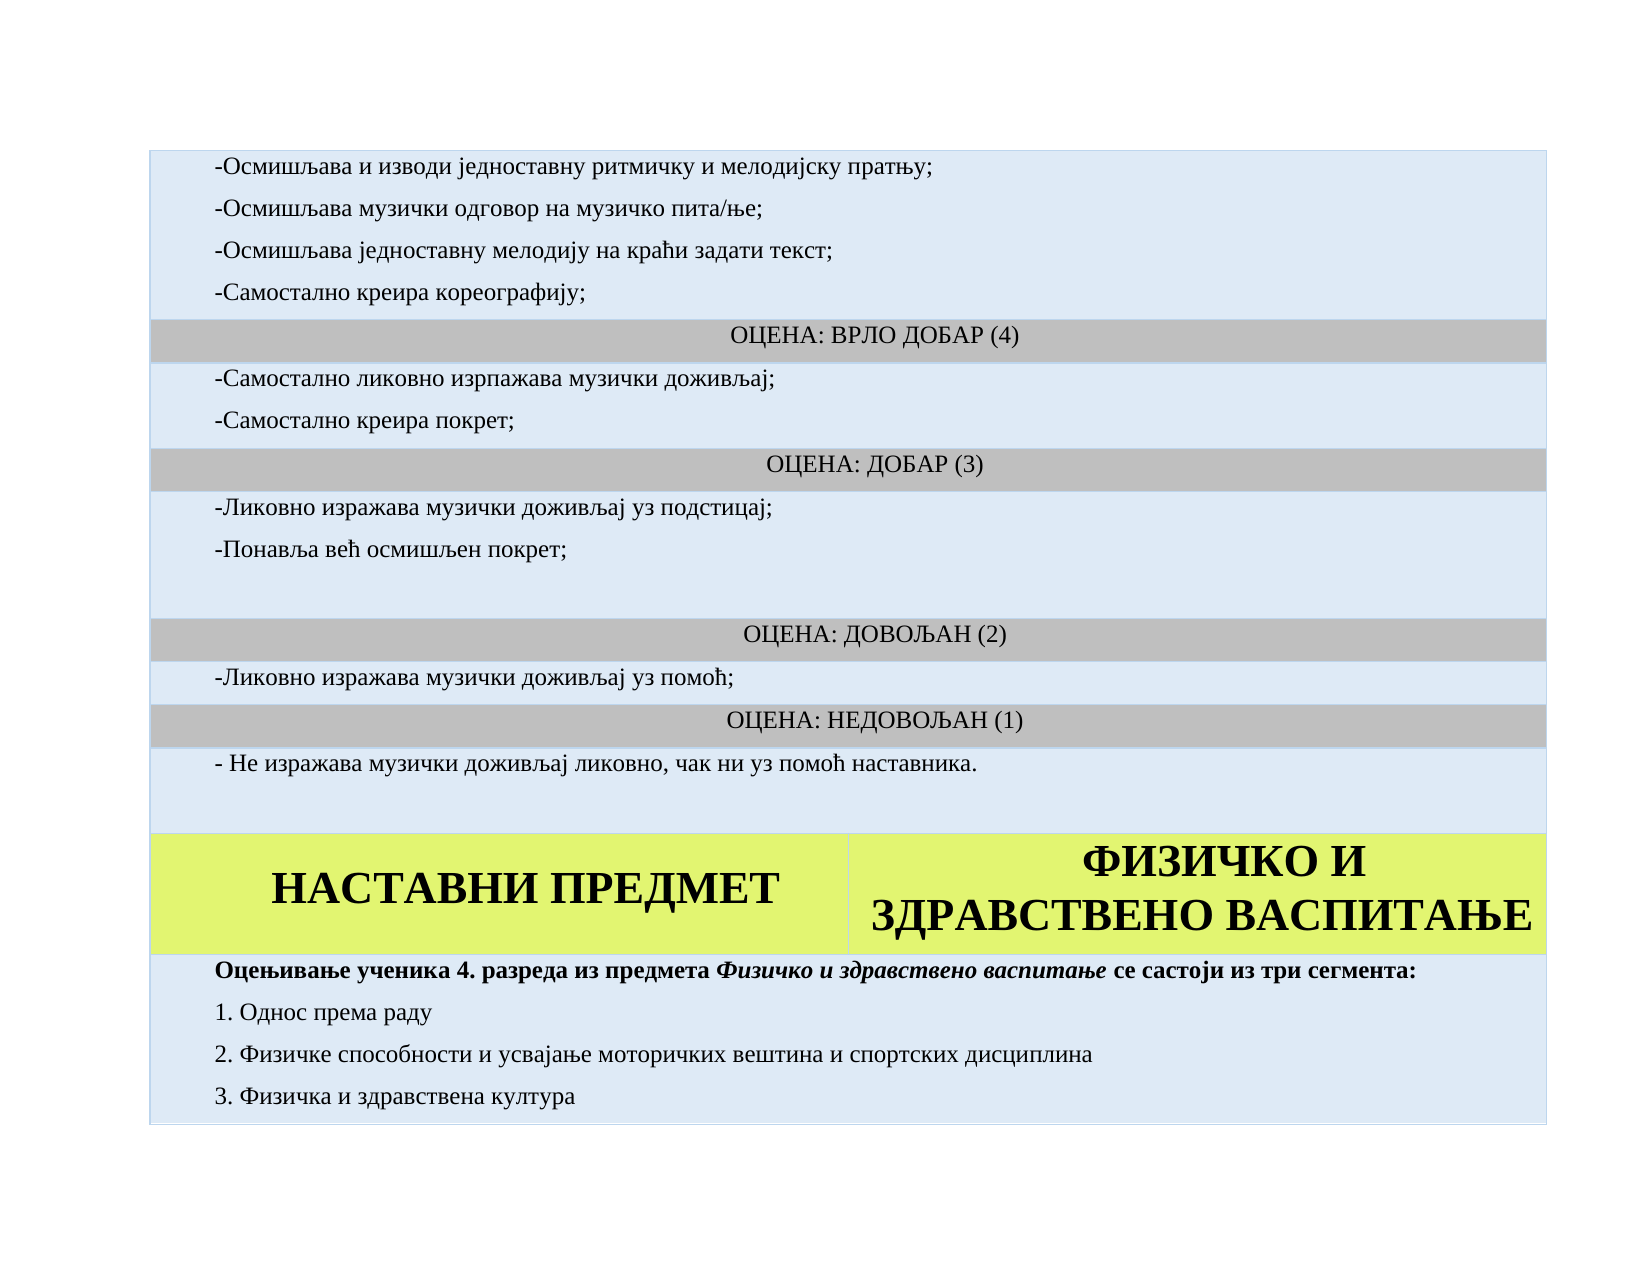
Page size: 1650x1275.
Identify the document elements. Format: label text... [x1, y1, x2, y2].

table_cell -Самостално ликовно изрпажава музички доживљај; -Самостално креира покрет; [151, 364, 1546, 448]
table_cell НАСТАВНИ ПРЕДМЕТ [151, 834, 848, 954]
table_cell ОЦЕНА: НЕДОВОЉАН (1) [151, 705, 1546, 747]
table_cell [151, 151, 1546, 319]
table_cell -Ликовно изражава музички доживљај уз подстицај; -Понавља већ осмишљен покрет; [151, 492, 1546, 618]
table_cell ОЦЕНА: ДОБАР (3) [151, 449, 1546, 491]
table_cell ФИЗИЧКО И ЗДРАВСТВЕНО ВАСПИТАЊЕ [849, 834, 1546, 954]
table_cell ОЦЕНА: ВРЛО ДОБАР (4) [151, 320, 1546, 362]
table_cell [151, 955, 1546, 1123]
table_cell ОЦЕНА: ДОВОЉАН (2) [151, 619, 1546, 661]
table_cell - Не изражава музички доживљај ликовно, чак ни уз помоћ наставника. [151, 749, 1546, 833]
table_cell -Ликовно изражава музички доживљај уз помоћ; [151, 662, 1546, 704]
